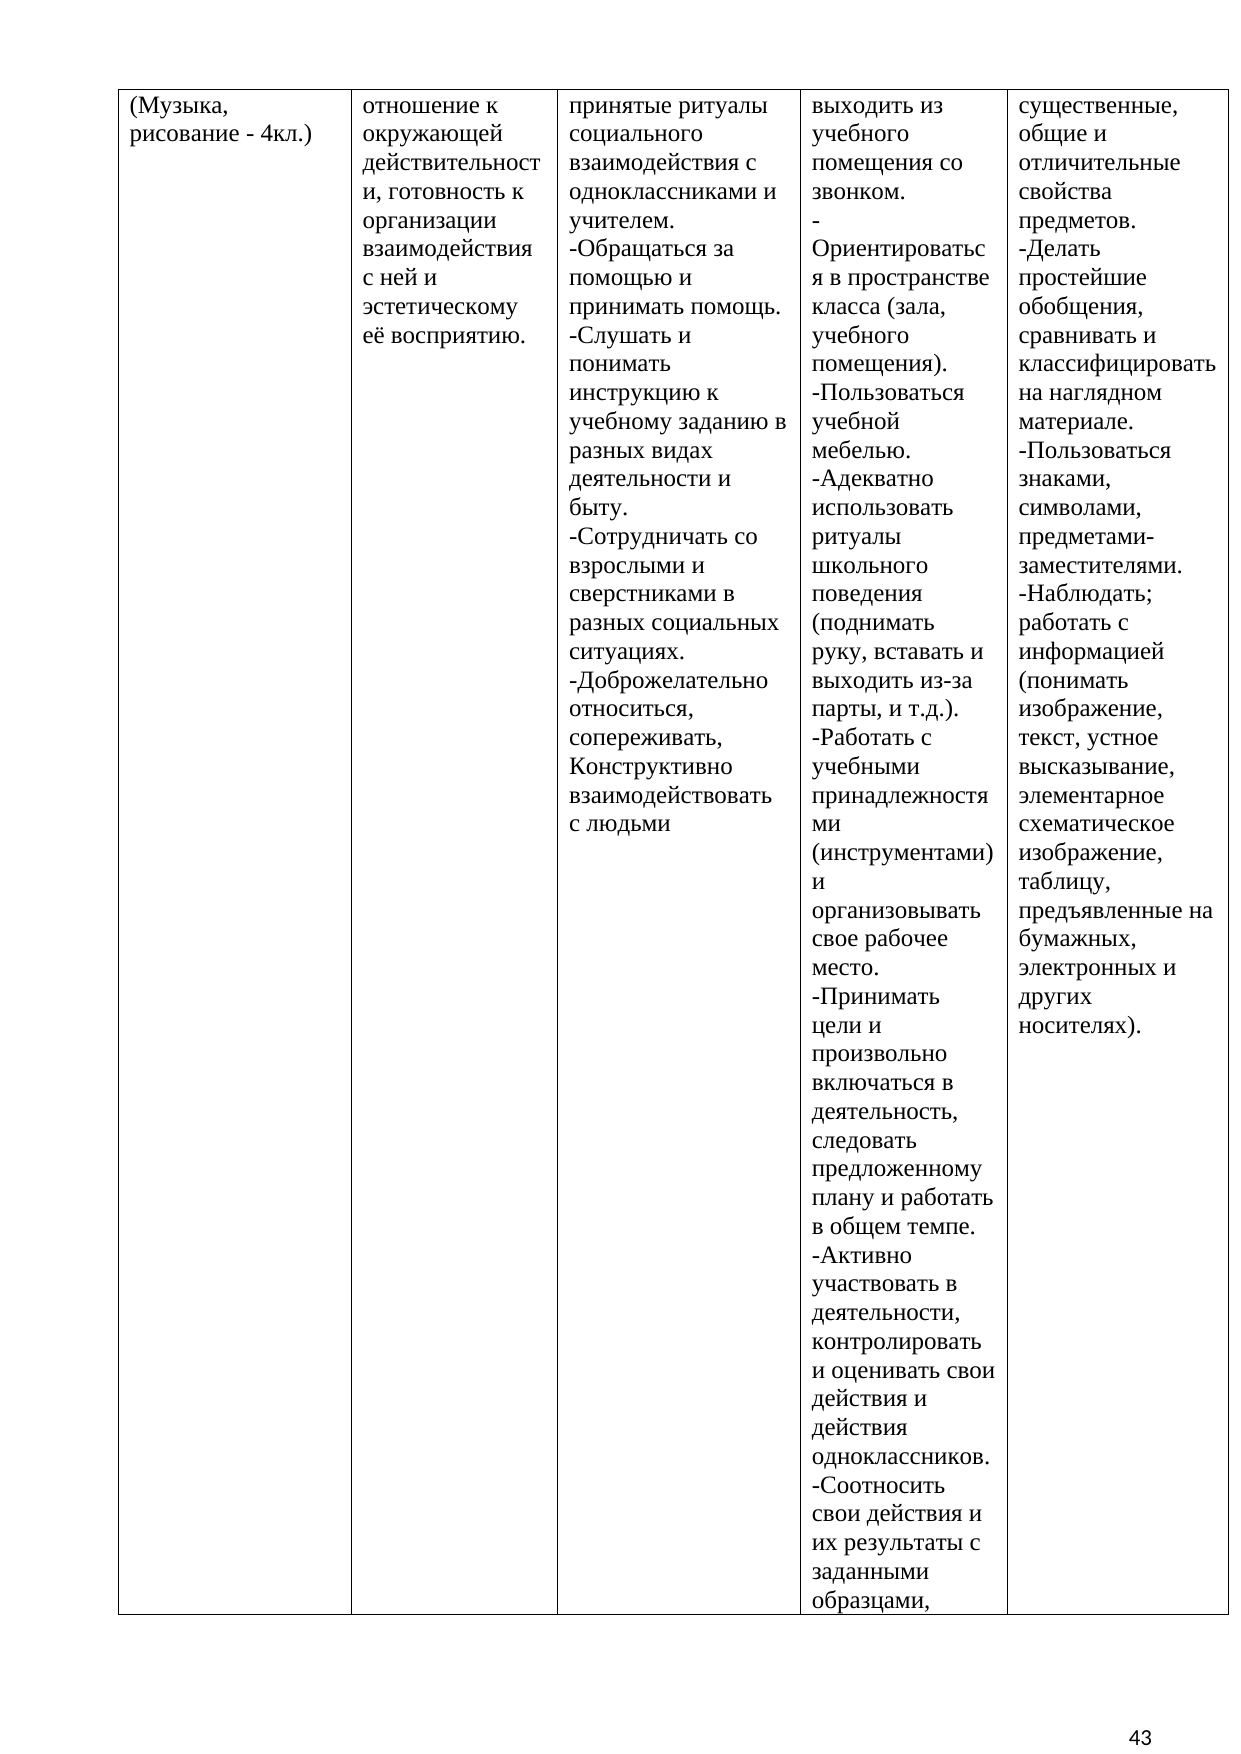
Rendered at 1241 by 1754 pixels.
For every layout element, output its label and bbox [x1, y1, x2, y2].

table_cell [558, 90, 800, 1613]
table_cell [801, 90, 1007, 1613]
table_cell [119, 90, 351, 1613]
table_cell [1008, 90, 1228, 1613]
table_cell [352, 90, 557, 1613]
